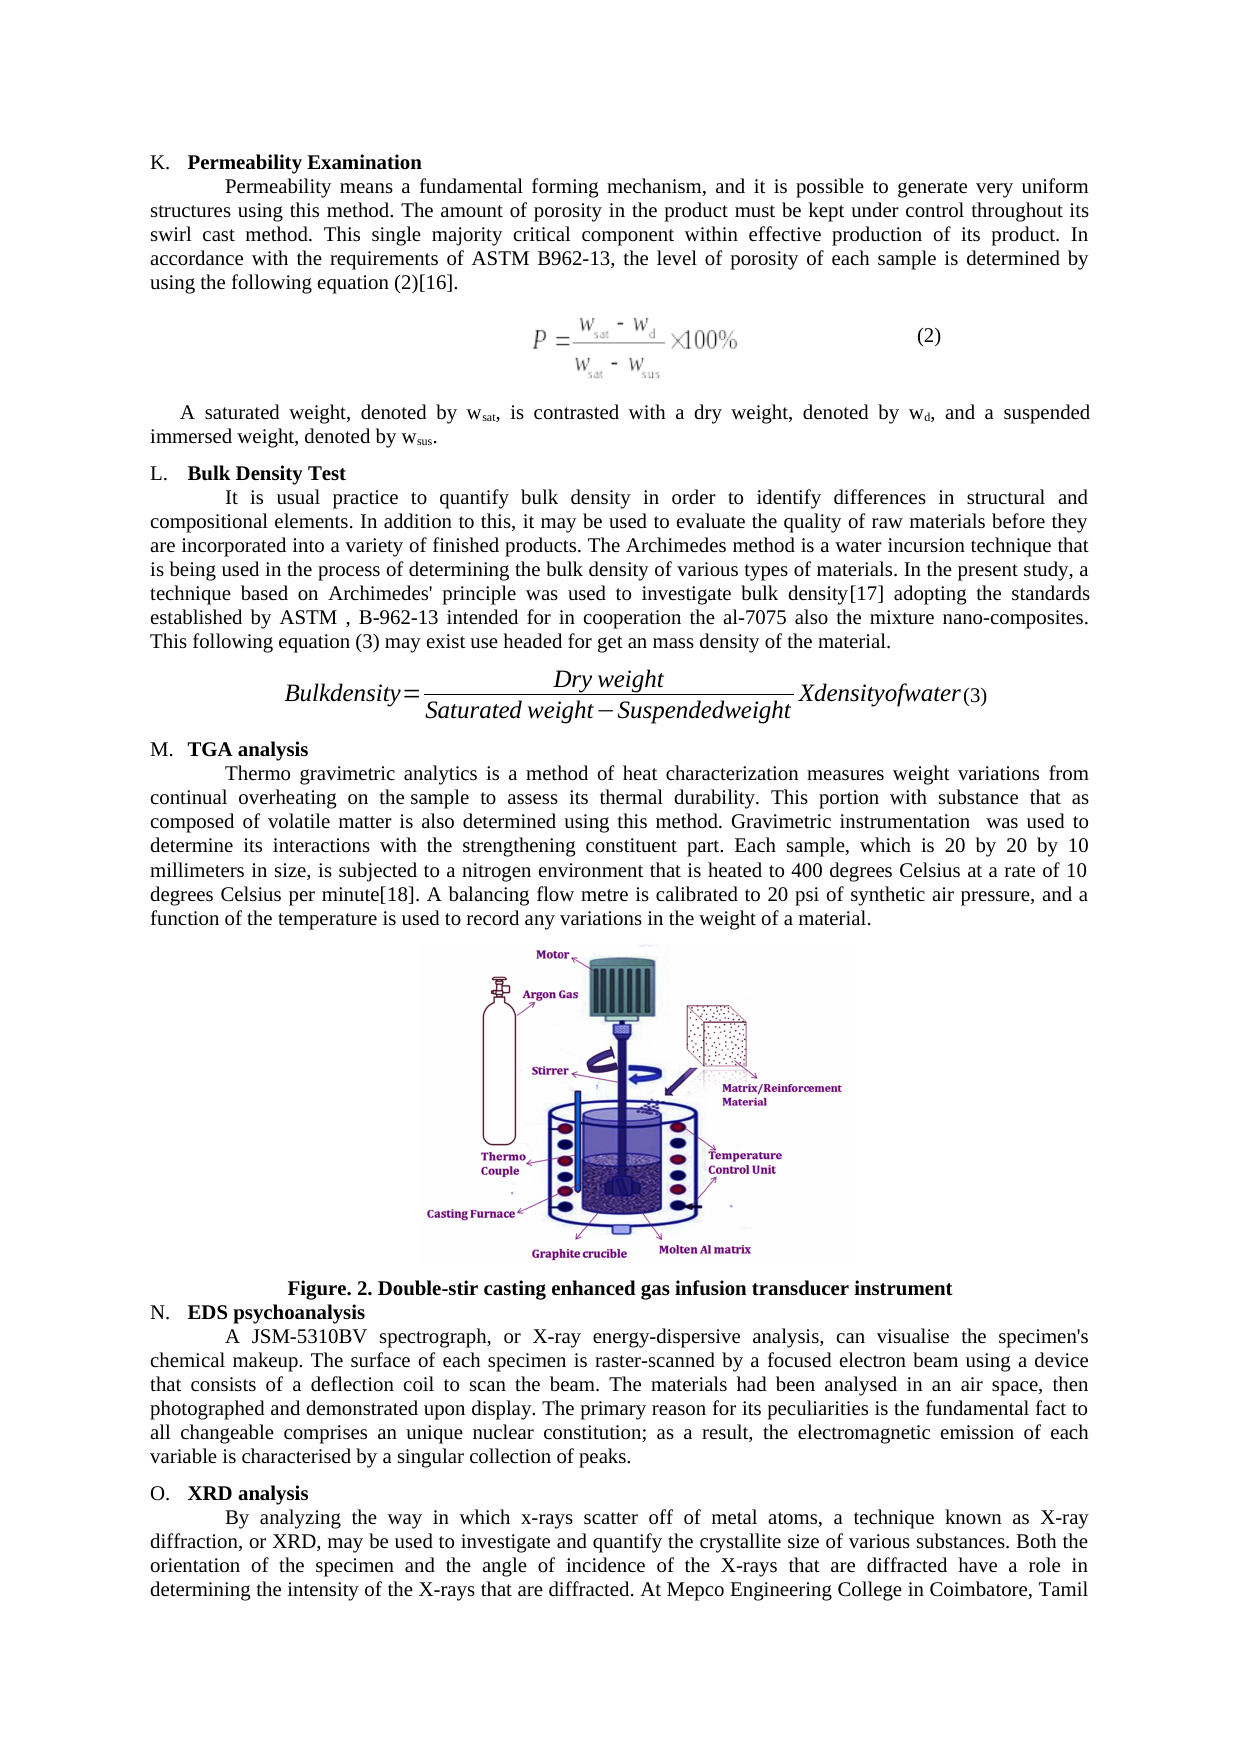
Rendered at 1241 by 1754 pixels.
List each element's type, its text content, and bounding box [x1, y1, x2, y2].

text Permeability means a fundamental forming mechanism, and it is possible to generate very uniform structures using this method. The amount of porosity in the product must be kept under control throughout its swirl cast method. This single majority critical component within effective production of its product. In accordance with the requirements of ASTM B962-13, the level of porosity of each sample is determined by using the following equation (2)[16]. [150, 174, 1090, 294]
picture [419, 942, 851, 1264]
text A saturated weight, denoted by wsat, is contrasted with a dry weight, denoted by wd, and a suspended immersed weight, denoted by wsus. [150, 400, 1090, 448]
subtitle EDS psychoanalysis [150, 1300, 1090, 1324]
subtitle XRD analysis [150, 1481, 1090, 1505]
subtitle TGA analysis [150, 737, 1090, 761]
text Thermo gravimetric analytics is a method of heat characterization measures weight variations from continual overheating on the sample to assess its thermal durability. This portion with substance that as composed of volatile matter is also determined using this method. Gravimetric instrumentation was used to determine its interactions with the strengthening constituent part. Each sample, which is 20 by 20 by 10 millimeters in size, is subjected to a nitrogen environment that is heated to 400 degrees Celsius at a rate of 10 degrees Celsius per minute[18]. A balancing flow metre is calibrated to 20 psi of synthetic air pressure, and a function of the temperature is used to record any variations in the weight of a material. [150, 761, 1090, 930]
text Figure. 2. Double-stir casting enhanced gas infusion transducer instrument [150, 1276, 1090, 1300]
text It is usual practice to quantify bulk density in order to identify differences in structural and compositional elements. In addition to this, it may be used to evaluate the quality of raw materials before they are incorporated into a variety of finished products. The Archimedes method is a water incursion technique that is being used in the process of determining the bulk density of various types of materials. In the present study, a technique based on Archimedes' principle was used to investigate bulk density[17] adopting the standards established by ASTM , B-962-13 intended for in cooperation the al-7075 also the mixture nano-composites. This following equation (3) may exist use headed for get an mass density of the material. [150, 485, 1090, 653]
subtitle Bulk Density Test [150, 461, 1090, 485]
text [150, 1505, 1090, 1601]
text (3) [150, 666, 1090, 725]
subtitle Permeability Examination [150, 150, 1090, 174]
text A JSM-5310BV spectrograph, or X-ray energy-dispersive analysis, can visualise the specimen's chemical makeup. The surface of each specimen is raster-scanned by a focused electron beam using a device that consists of a deflection coil to scan the beam. The materials had been analysed in an air space, then photographed and demonstrated upon display. The primary reason for its peculiarities is the fundamental fact to all changeable comprises an unique nuclear constitution; as a result, the electromagnetic emission of each variable is characterised by a singular collection of peaks. [150, 1324, 1090, 1468]
